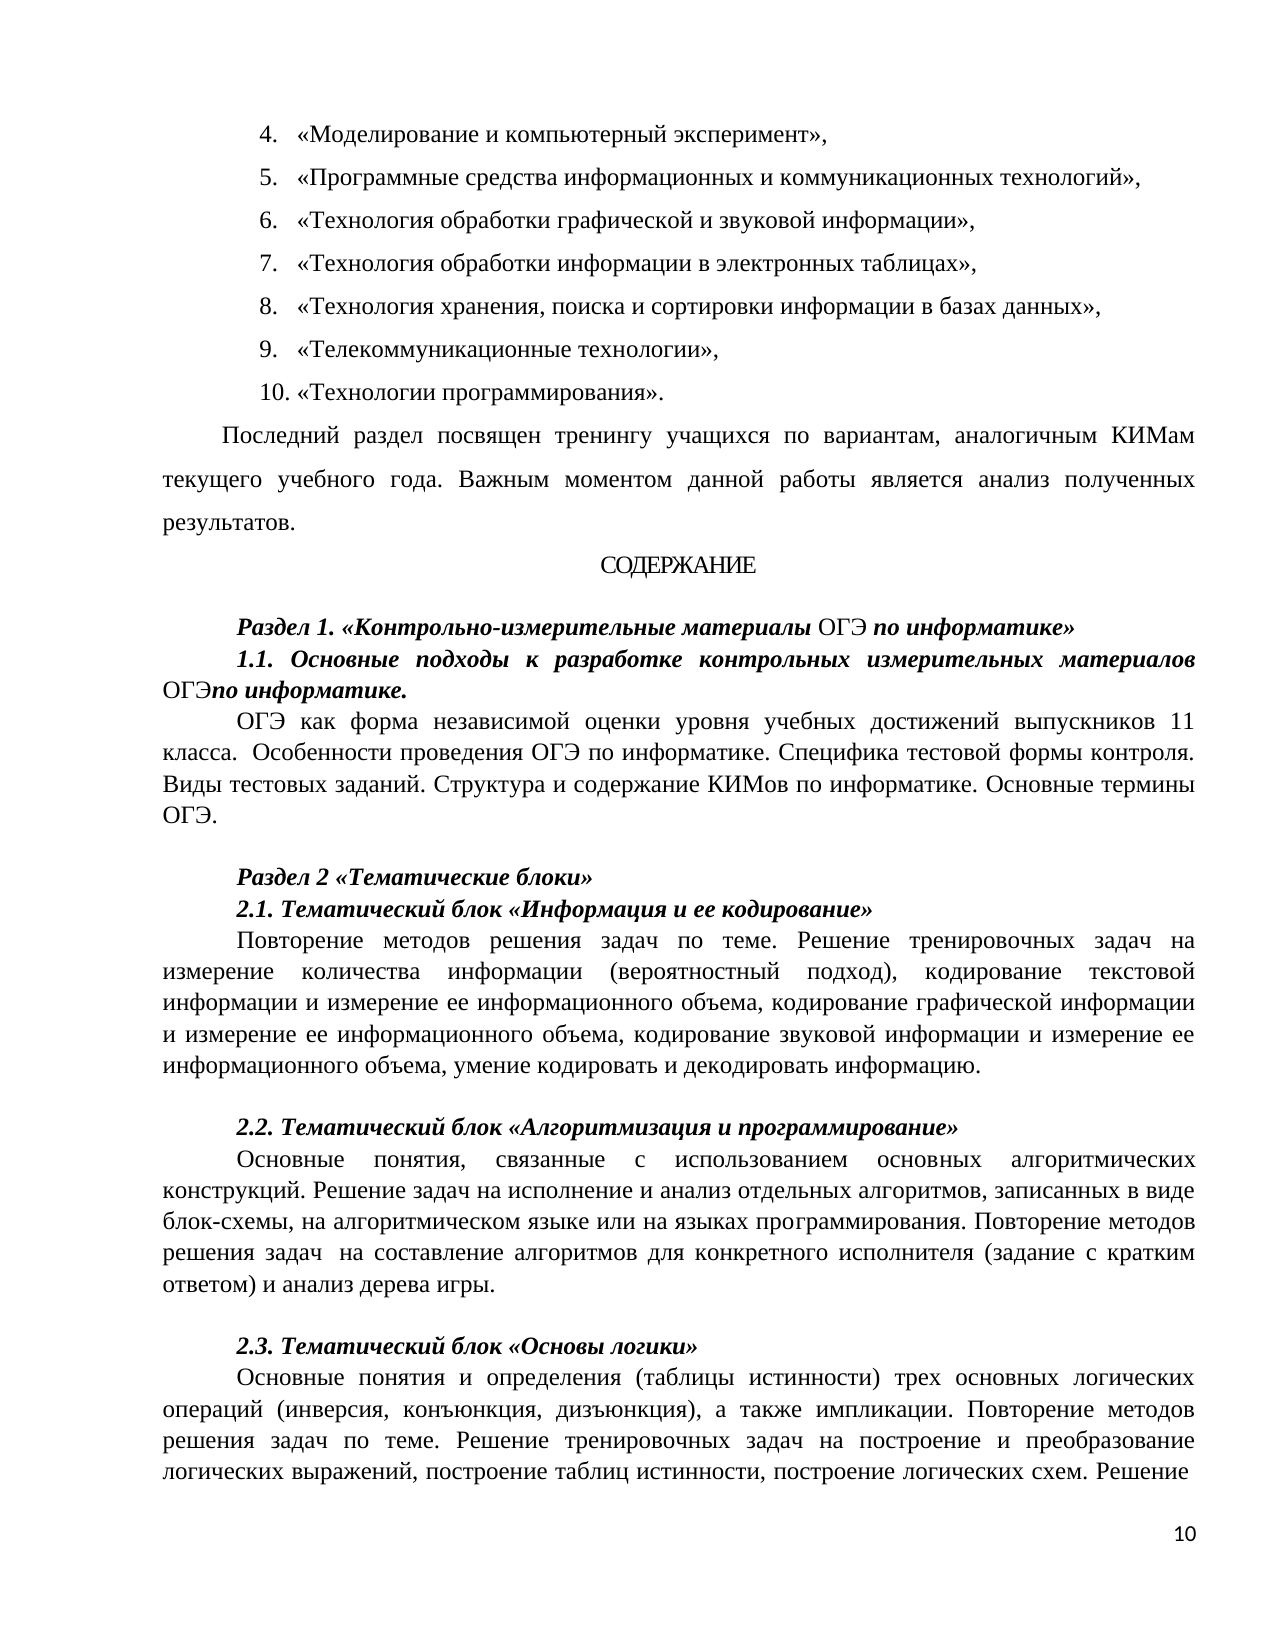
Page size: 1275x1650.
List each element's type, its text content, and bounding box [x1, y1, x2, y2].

text Последний раздел посвящен тренингу учащихся по вариантам, аналогичным КИМам текущего учебного года. Важным моментом данной работы является анализ полученных результатов. [162, 421, 1196, 536]
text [162, 1360, 1196, 1485]
text 2.1. Тематический блок «Информация и ее кодирование» [162, 891, 1196, 922]
list «Технология обработки графической и звуковой информации», [259, 205, 1196, 234]
text 2.3. Тематический блок «Основы логики» [162, 1329, 1196, 1360]
text Раздел 1. «Контрольно-измерительные материалы ОГЭ по информатике» [162, 610, 1196, 641]
text Основные понятия, связанные с использованием основных алгоритмических конструкций. Решение задач на исполнение и анализ отдельных алгоритмов, записанных в виде блок-схемы, на алгоритмическом языке или на языках программирования. Повторение методов решения задач на составление алгоритмов для конкретного исполнителя (задание с кратким ответом) и анализ дерева игры. [162, 1141, 1196, 1297]
text Повторение методов решения задач по теме. Решение тренировочных задач на измерение количества информации (вероятностный подход), кодирование текстовой информации и измерение ее информационного объема, кодирование графической информации и измерение ее информационного объема, кодирование звуковой информации и измерение ее информационного объема, умение кодировать и декодировать информацию. [162, 922, 1196, 1079]
list «Технологии программирования». [259, 377, 1196, 406]
list «Программные средства информационных и коммуникационных технологий», [259, 162, 1196, 191]
text СОДЕРЖАНИЕ [162, 550, 1196, 579]
text ОГЭ как форма независимой оценки уровня учебных достижений выпускников 11 класса. Особенности проведения ОГЭ по информатике. Специфика тестовой формы контроля. Виды тестовых заданий. Структура и содержание КИМов по информатике. Основные термины ОГЭ. [162, 704, 1196, 829]
list «Телекоммуникационные технологии», [259, 334, 1196, 363]
text 2.2. Тематический блок «Алгоритмизация и программирование» [162, 1110, 1196, 1141]
list «Технология обработки информации в электронных таблицах», [259, 248, 1196, 277]
text Раздел 2 «Тематические блоки» [162, 860, 1196, 891]
list «Технология хранения, поиска и сортировки информации в базах данных», [259, 291, 1196, 320]
text 1.1. Основные подходы к разработке контрольных измерительных материалов ОГЭпо информатике. [162, 641, 1196, 704]
list «Моделирование и компьютерный эксперимент», [259, 119, 1196, 147]
